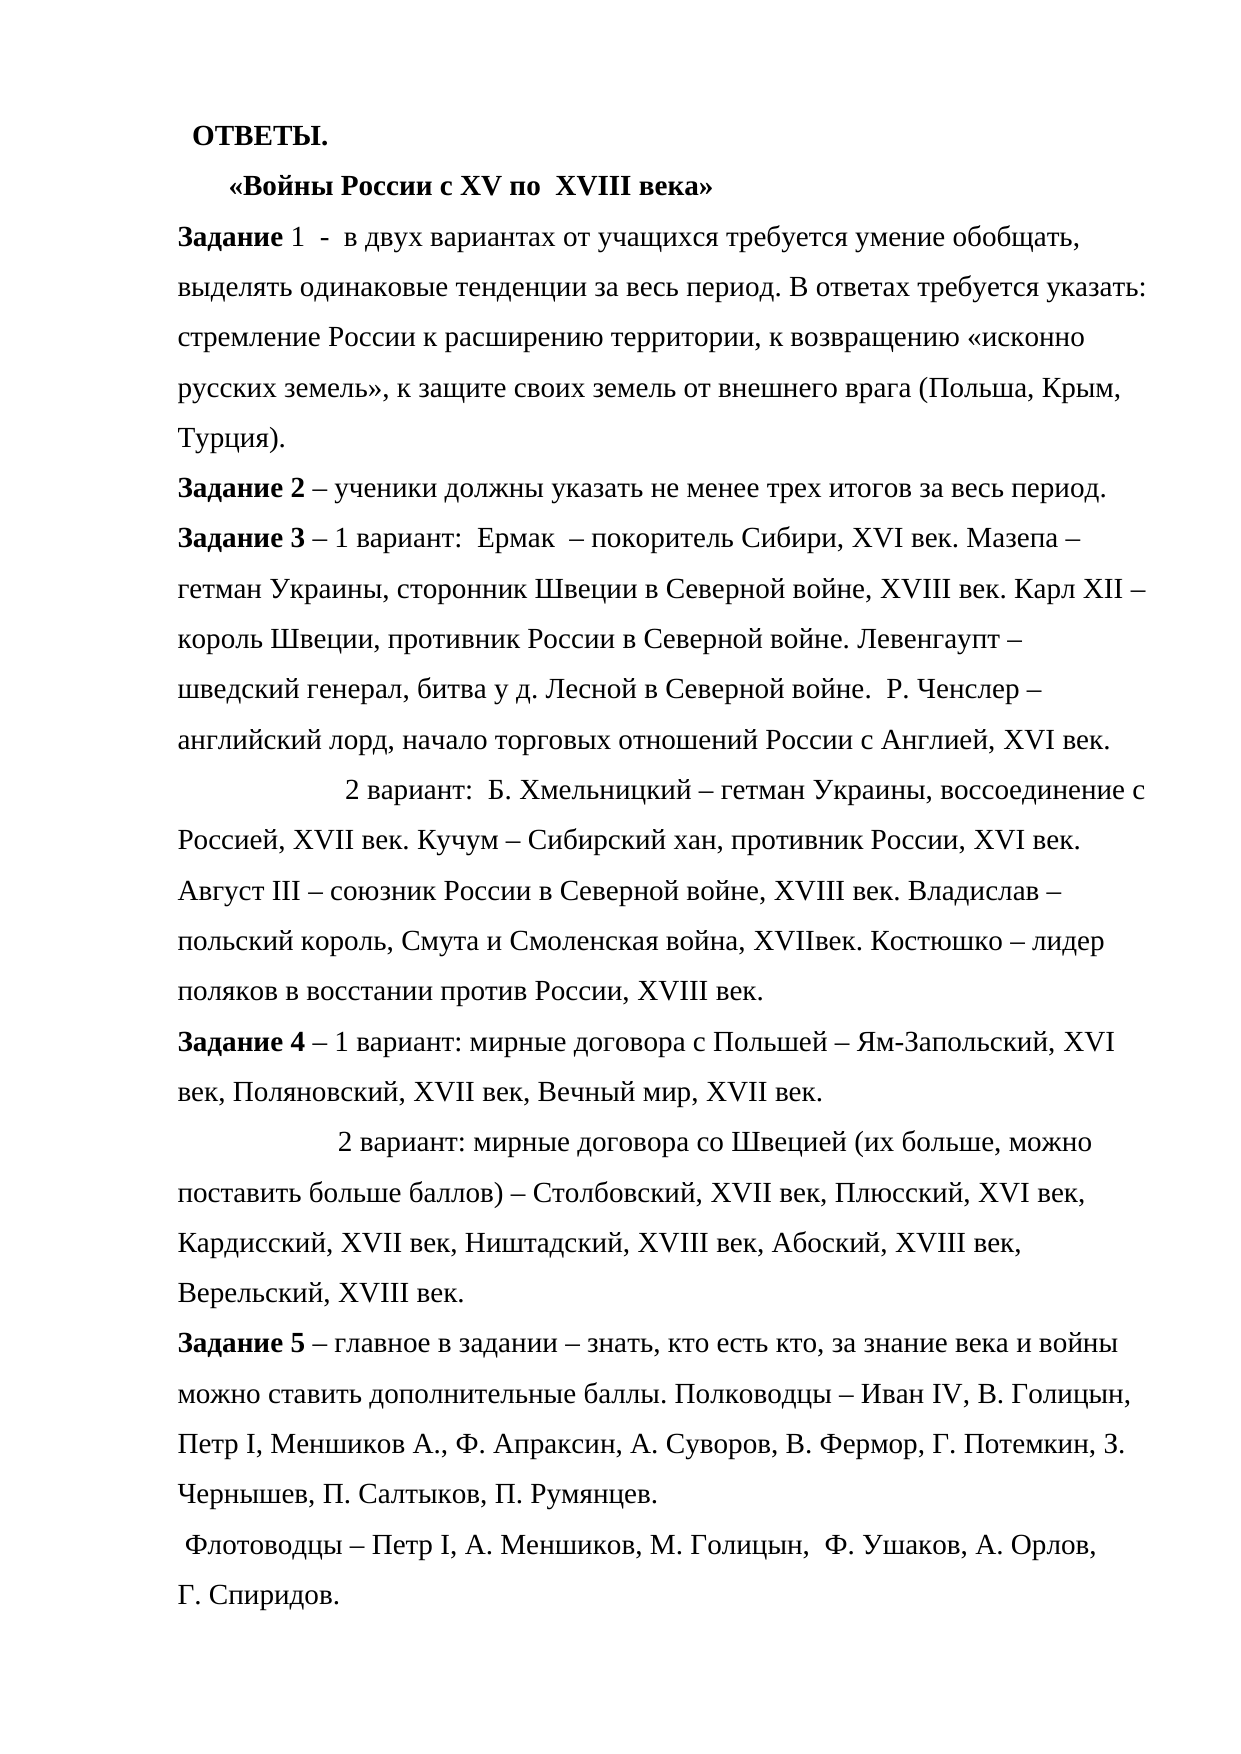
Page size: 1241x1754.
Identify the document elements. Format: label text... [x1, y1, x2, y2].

text Задание 4 – 1 вариант: мирные договора с Польшей – Ям-Запольский, XVI век, Поляновский, XVII век, Вечный мир, XVII век. [177, 1024, 1152, 1108]
text «Войны России с XV по XVIII века» [177, 168, 1152, 202]
text ОТВЕТЫ. [177, 118, 1152, 152]
text Задание 5 – главное в задании – знать, кто есть кто, за знание века и войны можно ставить дополнительные баллы. Полководцы – Иван IV, В. Голицын, Петр I, Меншиков А., Ф. Апраксин, А. Суворов, В. Фермор, Г. Потемкин, З. Чернышев, П. Салтыков, П. Румянцев. [177, 1326, 1152, 1510]
text Флотоводцы – Петр I, А. Меншиков, М. Голицын, Ф. Ушаков, А. Орлов, Г. Спиридов. [177, 1527, 1152, 1611]
text Задание 3 – 1 вариант: Ермак – покоритель Сибири, XVI век. Мазепа – гетман Украины, сторонник Швеции в Северной войне, XVIII век. Карл XII – король Швеции, противник России в Северной войне. Левенгаупт – шведский генерал, битва у д. Лесной в Северной войне. Р. Ченслер – английский лорд, начало торговых отношений России с Англией, XVI век. [177, 521, 1152, 755]
text Задание 2 – ученики должны указать не менее трех итогов за весь период. [177, 470, 1152, 504]
text 2 вариант: мирные договора со Швецией (их больше, можно поставить больше баллов) – Столбовский, XVII век, Плюсский, XVI век, Кардисский, XVII век, Ништадский, XVIII век, Абоский, XVIII век, Верельский, XVIII век. [177, 1124, 1152, 1309]
text 2 вариант: Б. Хмельницкий – гетман Украины, воссоединение с Россией, XVII век. Кучум – Сибирский хан, противник России, XVI век. Август III – союзник России в Северной войне, XVIII век. Владислав – польский король, Смута и Смоленская война, XVIIвек. Костюшко – лидер поляков в восстании против России, XVIII век. [177, 772, 1152, 1007]
text Задание 1 - в двух вариантах от учащихся требуется умение обобщать, выделять одинаковые тенденции за весь период. В ответах требуется указать: стремление России к расширению территории, к возвращению «исконно русских земель», к защите своих земель от внешнего врага (Польша, Крым, Турция). [177, 219, 1152, 453]
